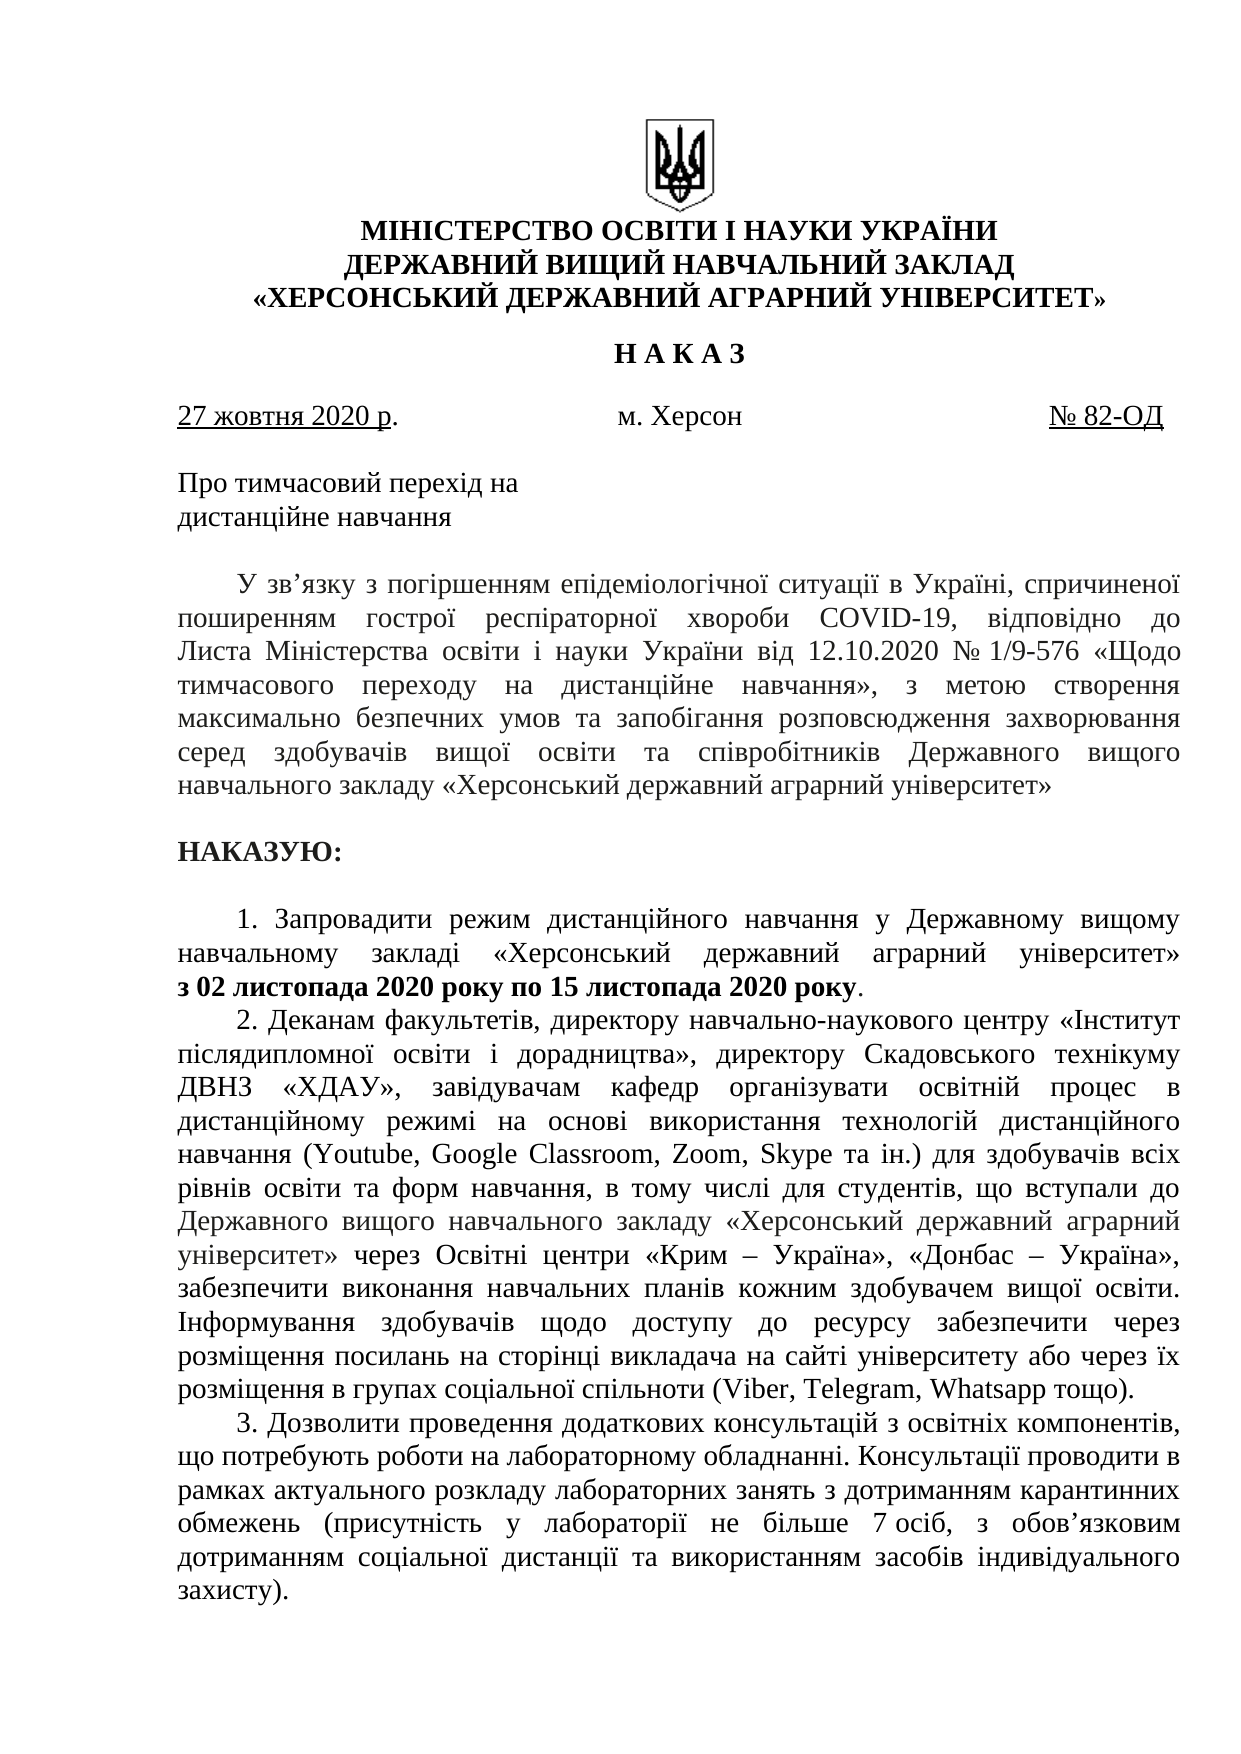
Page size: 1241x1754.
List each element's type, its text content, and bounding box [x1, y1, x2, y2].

text НАКАЗУЮ: [177, 834, 1181, 868]
text Про тимчасовий перехід на дистанційне навчання [177, 466, 591, 533]
subtitle Н А К А З [177, 336, 1181, 369]
subtitle ДЕРЖАВНИЙ ВИЩИЙ НАВЧАЛЬНИЙ ЗАКЛАД [177, 247, 1181, 281]
subtitle МІНІСТЕРСТВО ОСВІТИ І НАУКИ УКРАЇНИ [177, 213, 1181, 247]
text 2. Деканам факультетів, директору навчально-наукового центру «Інститут післядипломної освіти і дорадництва», директору Скадовського технікуму ДВНЗ «ХДАУ», завідувачам кафедр організувати освітній процес в дистанційному режимі на основі використання технологій дистанційного навчання (Youtube, Google Classroom, Zoom, Skype та ін.) для здобувачів всіх рівнів освіти та форм навчання, в тому числі для студентів, що вступали до Державного вищого навчального закладу «Херсонський державний аграрний університет» через Освітні центри «Крим – Україна», «Донбас – Україна», забезпечити виконання навчальних планів кожним здобувачем вищої освіти. Інформування здобувачів щодо доступу до ресурсу забезпечити через розміщення посилань на сторінці викладача на сайті університету або через їх розміщення в групах соціальної спільноти (Viber, Telegram, Whatsapp тощо). [177, 1002, 1181, 1405]
picture [640, 118, 719, 214]
text 27 жовтня 2020 р. м. Херсон № 82-ОД [177, 398, 1181, 432]
text У зв’язку з погіршенням епідеміологічної ситуації в Україні, спричиненої поширенням гострої респіраторної хвороби COVID-19, відповідно до Листа Міністерства освіти і науки України від 12.10.2020 № 1/9-576 «Щодо тимчасового переходу на дистанційне навчання», з метою створення максимально безпечних умов та запобігання розповсюдження захворювання серед здобувачів вищої освіти та співробітників Державного вищого навчального закладу «Херсонський державний аграрний університет» [177, 566, 1181, 801]
text 1. Запровадити режим дистанційного навчання у Державному вищому навчальному закладі «Херсонський державний аграрний університет» з 02 листопада 2020 року по 15 листопада 2020 року. [177, 902, 1181, 1002]
text «ХЕРСОНСЬКИЙ ДЕРЖАВНИЙ АГРАРНИЙ УНІВЕРСИТЕТ» [177, 281, 1181, 314]
text 3. Дозволити проведення додаткових консультацій з освітніх компонентів, що потребують роботи на лабораторному обладнанні. Консультації проводити в рамках актуального розкладу лабораторних занять з дотриманням карантинних обмежень (присутність у лабораторії не більше 7 осіб, з обов’язковим дотриманням соціальної дистанції та використанням засобів індивідуального захисту). [177, 1405, 1181, 1606]
